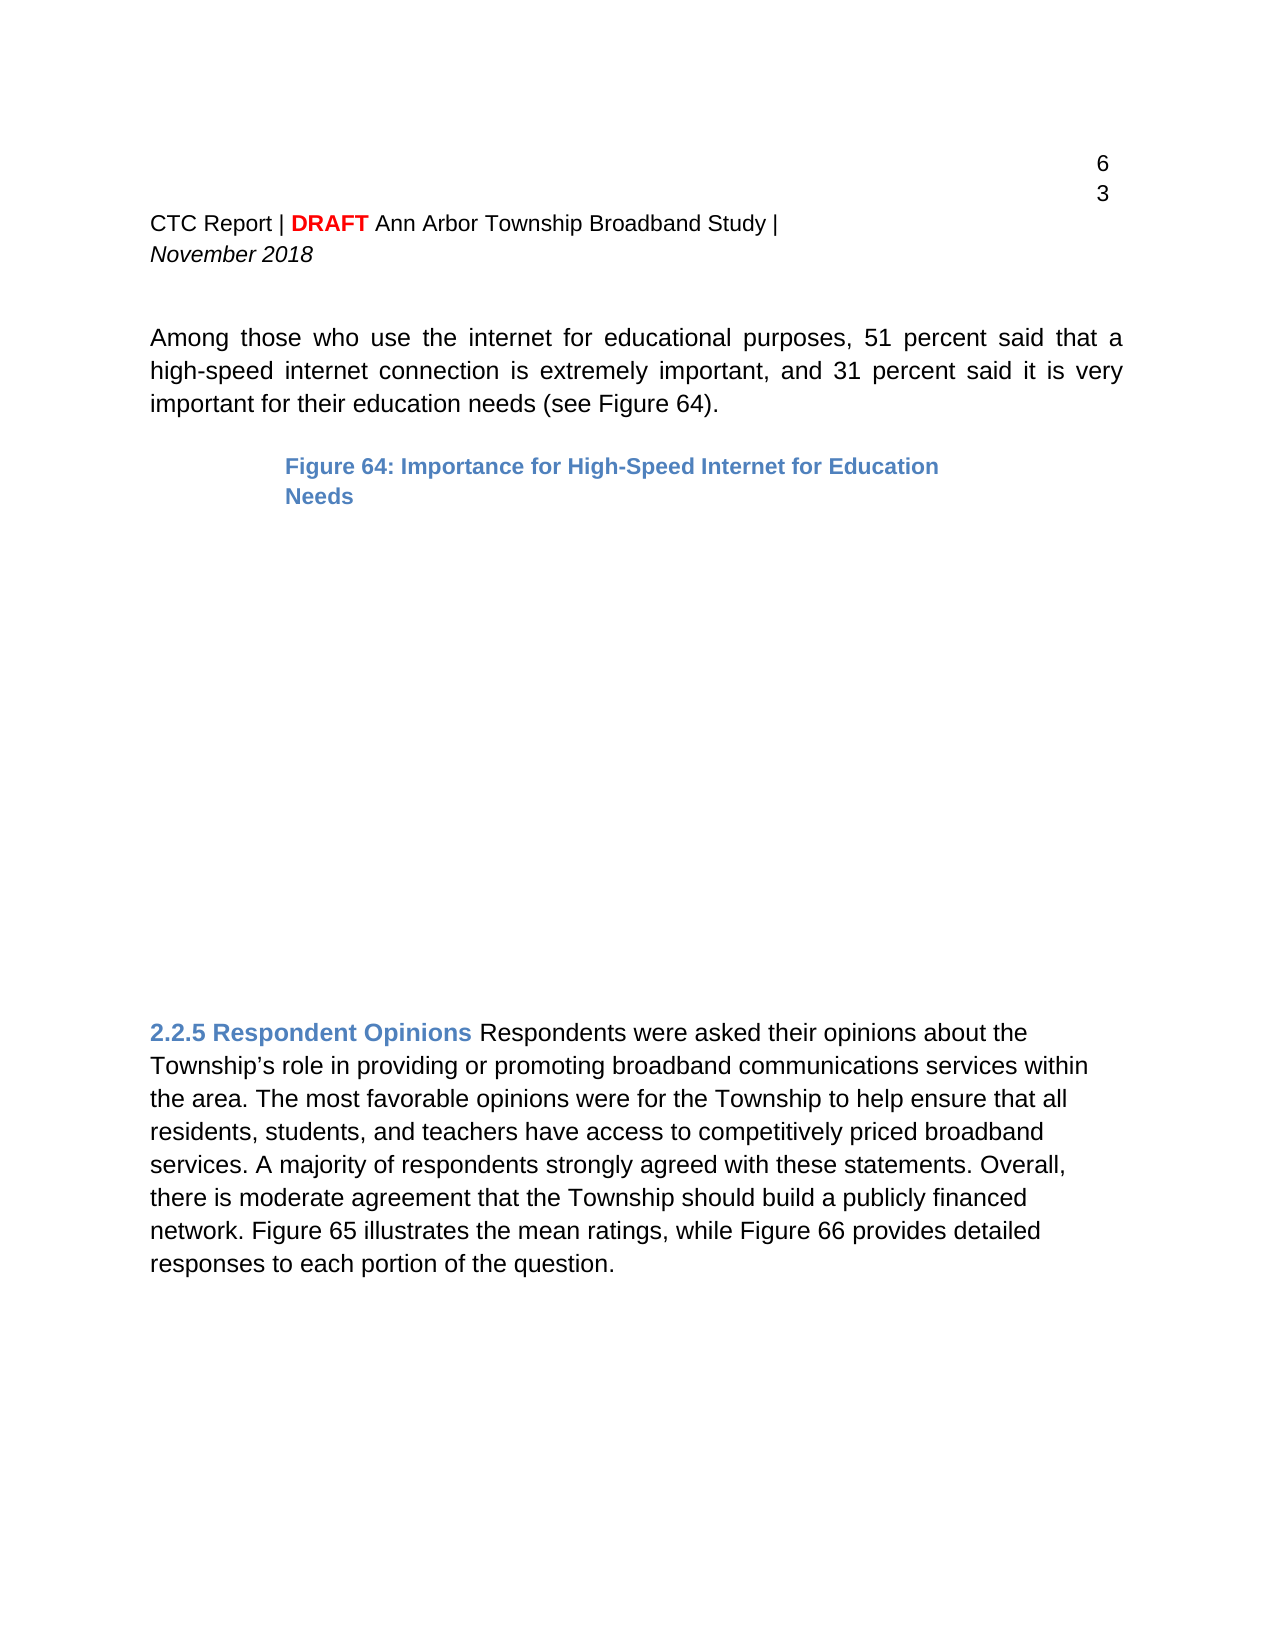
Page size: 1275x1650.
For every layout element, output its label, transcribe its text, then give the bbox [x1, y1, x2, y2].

text Figure 64: Importance for High-Speed Internet for Education Needs [285, 453, 990, 509]
text Among those who use the internet for educational purposes, 51 percent said that a high-speed internet connection is extremely important, and 31 percent said it is very important for their education needs (see Figure 64). [150, 323, 1125, 418]
text CTC Report | DRAFT Ann Arbor Township Broadband Study | November 2018 [150, 210, 869, 267]
text 2.2.5 Respondent Opinions Respondents were asked their opinions about the Township’s role in providing or promoting broadband communications services within the area. The most favorable opinions were for the Township to help ensure that all residents, students, and teachers have access to competitively priced broadband services. A majority of respondents strongly agreed with these statements. Overall, there is moderate agreement that the Township should build a publicly financed network. Figure 65 illustrates the mean ratings, while Figure 66 provides detailed responses to each portion of the question. [150, 1018, 1125, 1278]
text 63 [1096, 150, 1119, 207]
